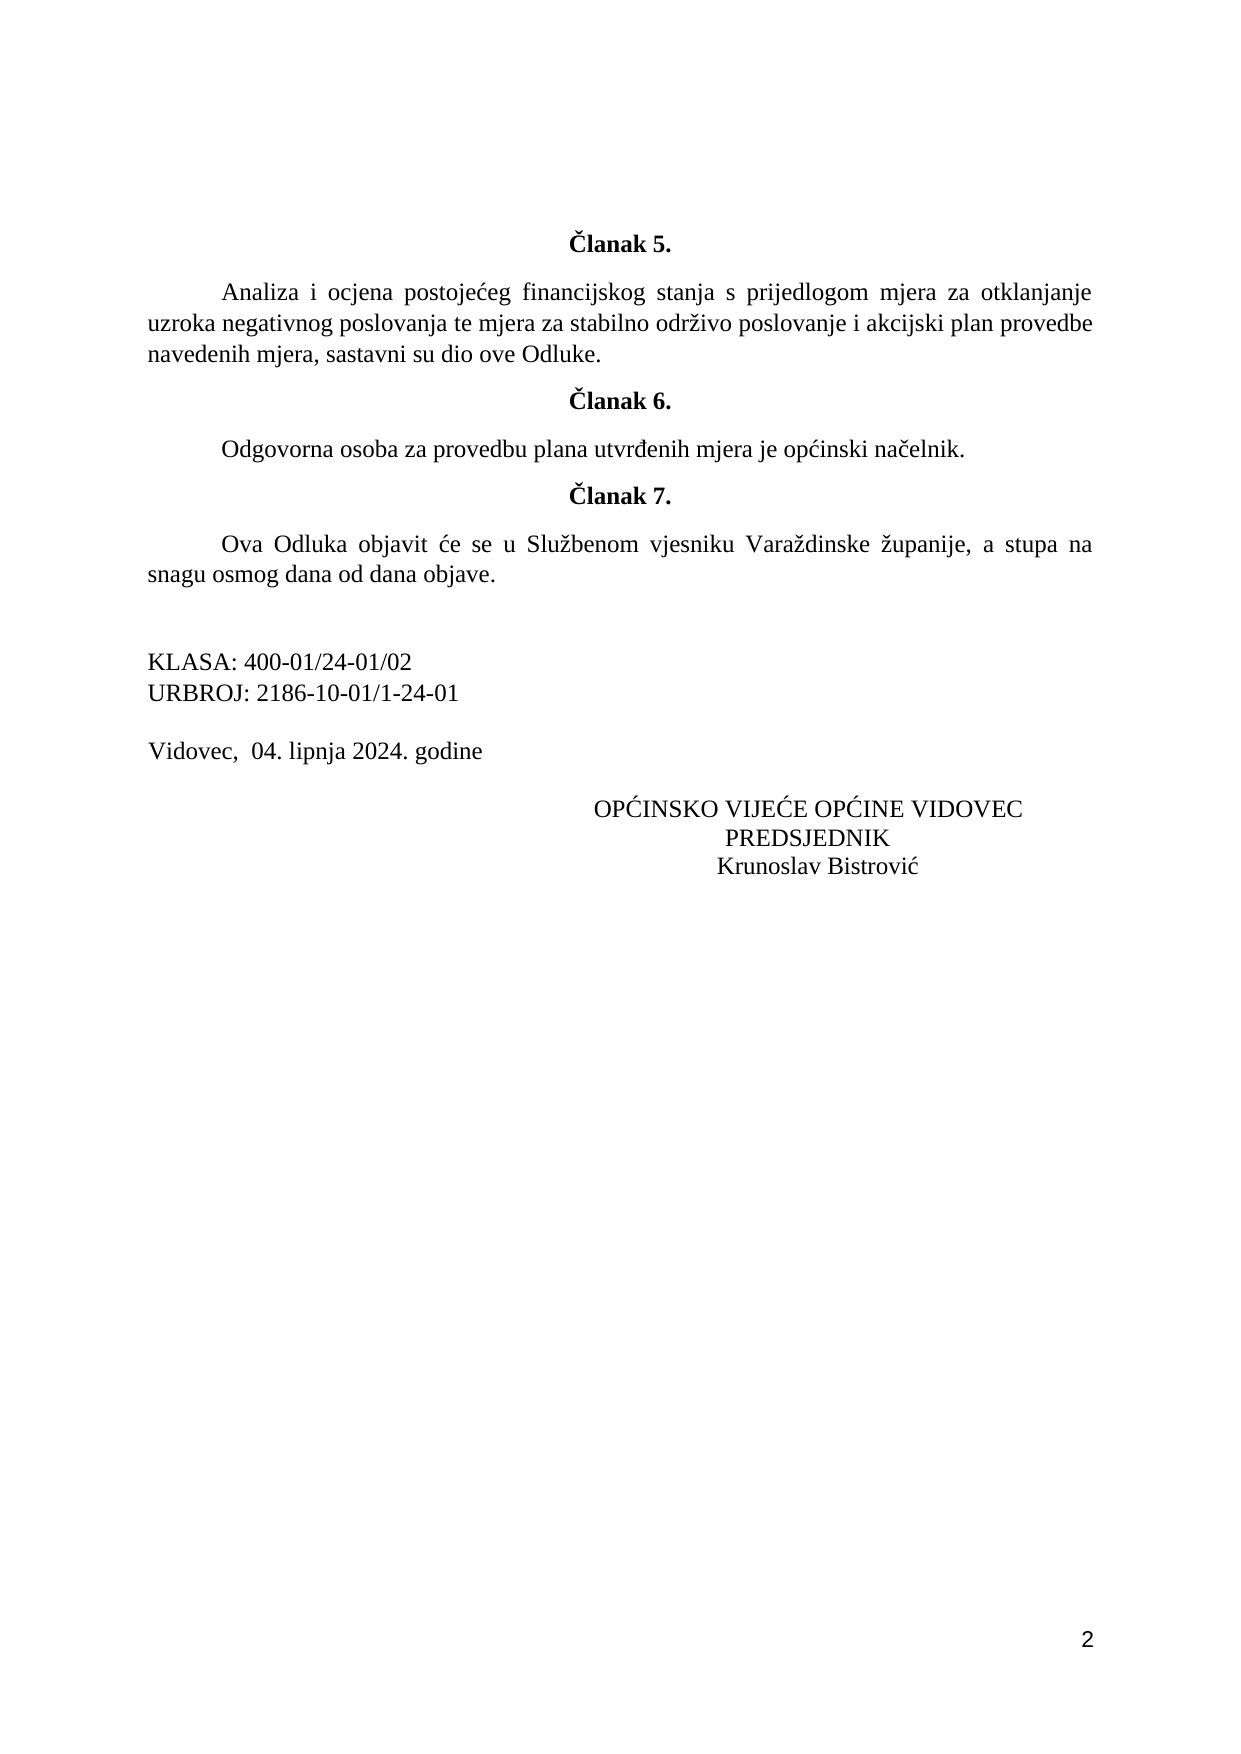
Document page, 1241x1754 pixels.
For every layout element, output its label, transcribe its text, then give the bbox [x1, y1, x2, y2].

text Vidovec, 04. lipnja 2024. godine [135, 736, 1105, 765]
text Odgovorna osoba za provedbu plana utvrđenih mjera je općinski načelnik. [221, 434, 1105, 462]
subtitle OPĆINSKO VIJEĆE OPĆINE VIDOVEC [593, 794, 1105, 823]
text Ova Odluka objavit će se u Službenom vjesniku Varaždinske županije, a stupa na snagu osmog dana od dana objave. [147, 529, 1093, 588]
text URBROJ: 2186-10-01/1-24-01 [147, 678, 1095, 707]
text KLASA: 400-01/24-01/02 [147, 647, 1095, 676]
text Krunoslav Bistrović [135, 851, 1105, 880]
subtitle Članak 5. [249, 229, 991, 258]
subtitle PREDSJEDNIK [593, 823, 1105, 851]
subtitle Članak 6. [249, 386, 991, 415]
subtitle Članak 7. [249, 481, 991, 510]
text Analiza i ocjena postojećeg financijskog stanja s prijedlogom mjera za otklanjanje uzroka negativnog poslovanja te mjera za stabilno održivo poslovanje i akcijski plan provedbe navedenih mjera, sastavni su dio ove Odluke. [147, 277, 1093, 368]
